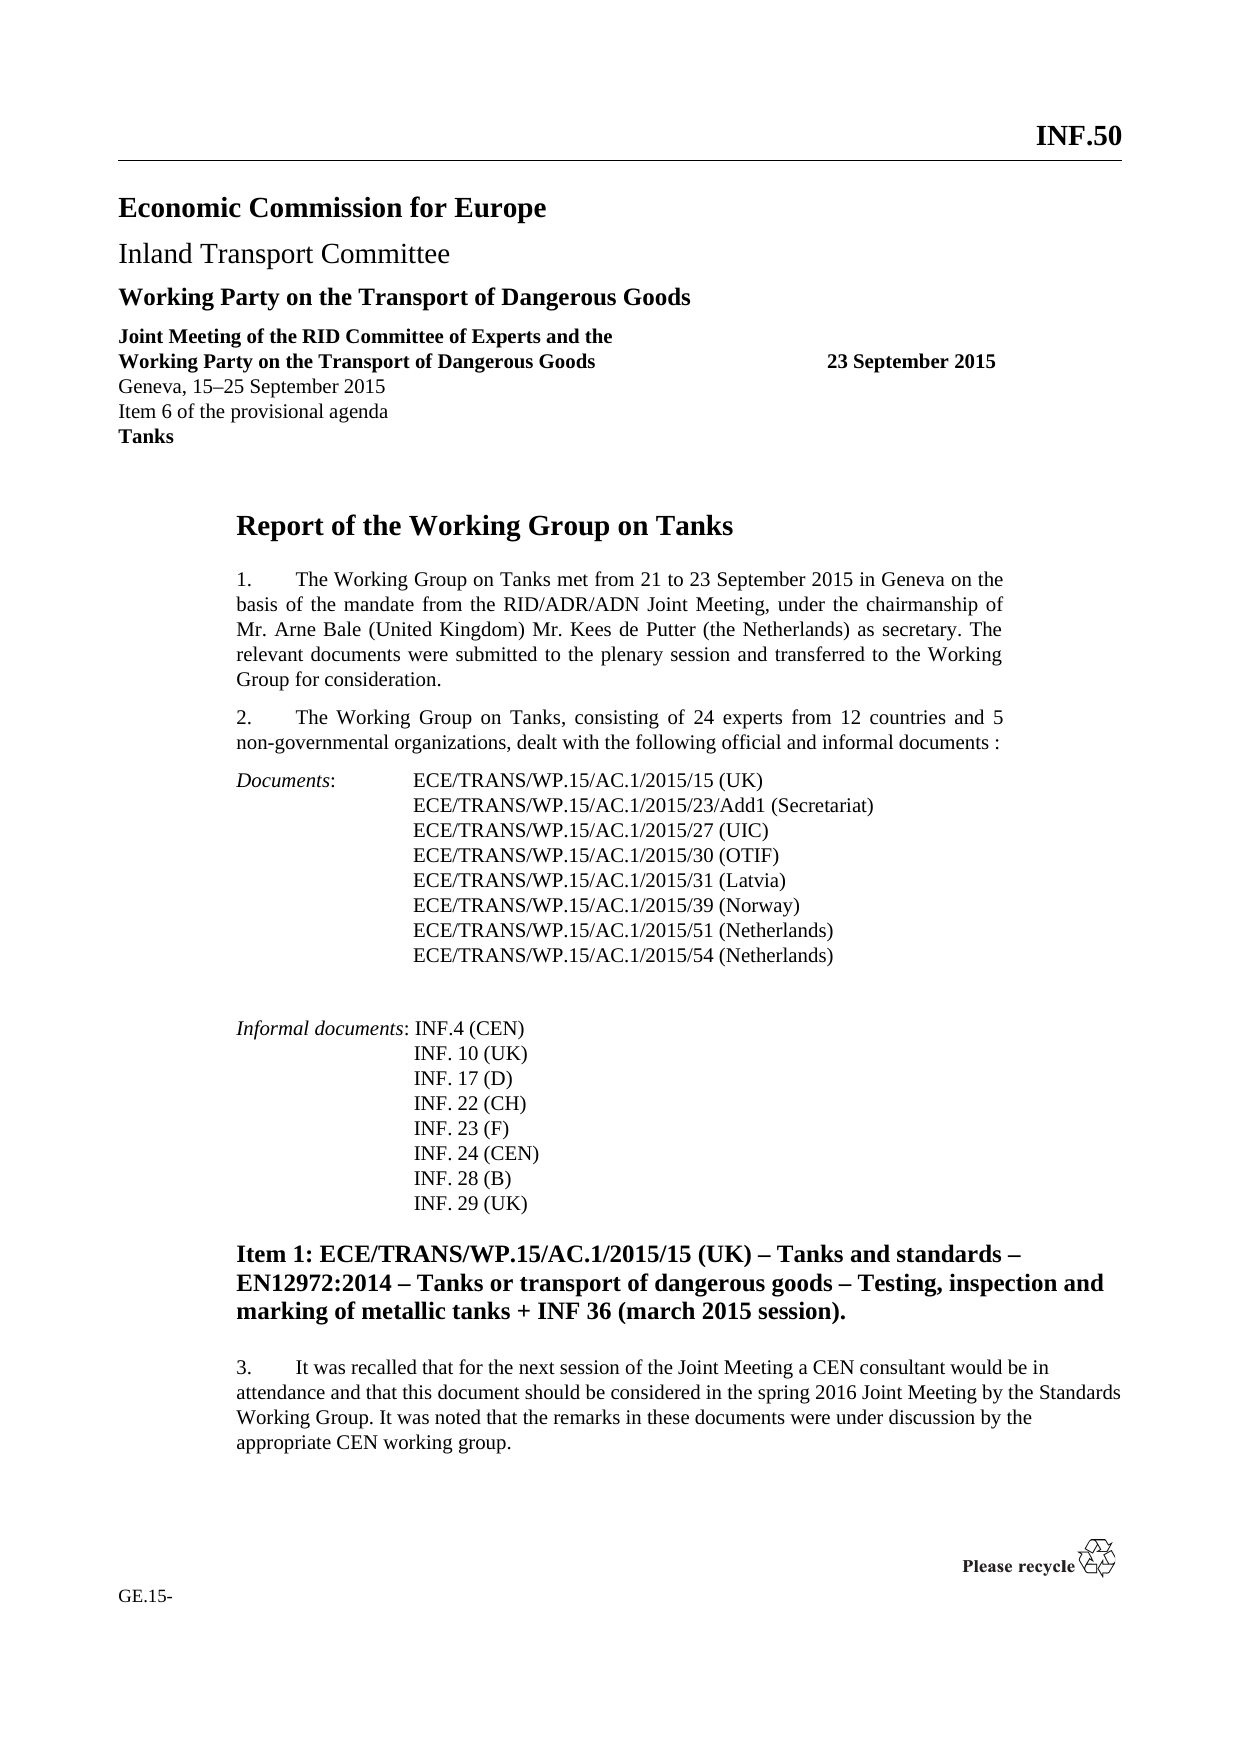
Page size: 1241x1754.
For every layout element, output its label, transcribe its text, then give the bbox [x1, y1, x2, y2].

text INF. 24 (CEN) [413, 1140, 1004, 1165]
text INF. 28 (B) [236, 1165, 1004, 1190]
text Informal documents: INF.4 (CEN) [236, 1015, 1004, 1040]
text ECE/TRANS/WP.15/AC.1/2015/27 (UIC) [236, 817, 1004, 842]
text Joint Meeting of the RID Committee of Experts and the Working Party on the Transport of Dangerous Goods 23 September 2015 [118, 323, 1122, 373]
text INF. 22 (CH) [413, 1090, 1004, 1115]
text INF. 23 (F) [413, 1115, 1004, 1140]
text INF. 17 (D) [413, 1065, 1004, 1090]
text Report of the Working Group on Tanks [118, 511, 1004, 542]
text Economic Commission for Europe [118, 190, 1122, 223]
text Tanks [118, 423, 1122, 448]
text Working Party on the Transport of Dangerous Goods [118, 282, 1122, 311]
text ECE/TRANS/WP.15/AC.1/2015/30 (OTIF) [236, 842, 1004, 867]
text ECE/TRANS/WP.15/AC.1/2015/51 (Netherlands) [236, 917, 1004, 942]
text 1. The Working Group on Tanks met from 21 to 23 September 2015 in Geneva on the basis of the mandate from the RID/ADR/ADN Joint Meeting, under the chairmanship of Mr. Arne Bale () Mr. Kees de Putter (the Netherlands) as secretary. The relevant documents were submitted to the plenary session and transferred to the Working Group for consideration. [118, 567, 1004, 692]
text 3. It was recalled that for the next session of the Joint Meeting a CEN consultant would be in attendance and that this document should be considered in the spring 2016 Joint Meeting by the Standards Working Group. It was noted that the remarks in these documents were under discussion by the appropriate CEN working group. [236, 1354, 1122, 1454]
text 2. The Working Group on Tanks, consisting of 24 experts from 12 countries and 5 non-governmental organizations, dealt with the following official and informal documents : [236, 704, 1004, 754]
text ECE/TRANS/WP.15/AC.1/2015/39 (Norway) [236, 892, 1004, 917]
text INF. 10 (UK) [236, 1040, 1004, 1065]
text Documents: ECE/TRANS/WP.15/AC.1/2015/15 (UK) ECE/TRANS/WP.15/AC.1/2015/23/Add1 (Secretariat) [236, 767, 1004, 817]
text Inland Transport Committee [118, 236, 1122, 269]
text ECE/TRANS/WP.15/AC.1/2015/31 (Latvia) [236, 867, 1004, 892]
text Item 1: ECE/TRANS/WP.15/AC.1/2015/15 (UK) – Tanks and standards – EN12972:2014 – Tanks or transport of dangerous goods – Testing, inspection and marking of metallic tanks + INF 36 (march 2015 session). [236, 1239, 1122, 1325]
text ECE/TRANS/WP.15/AC.1/2015/54 (Netherlands) [236, 942, 1004, 967]
text Geneva, 15–25 September 2015 Item 6 of the provisional agenda [118, 373, 1122, 423]
picture [962, 1539, 1116, 1578]
text INF. 29 (UK) [236, 1190, 1004, 1215]
